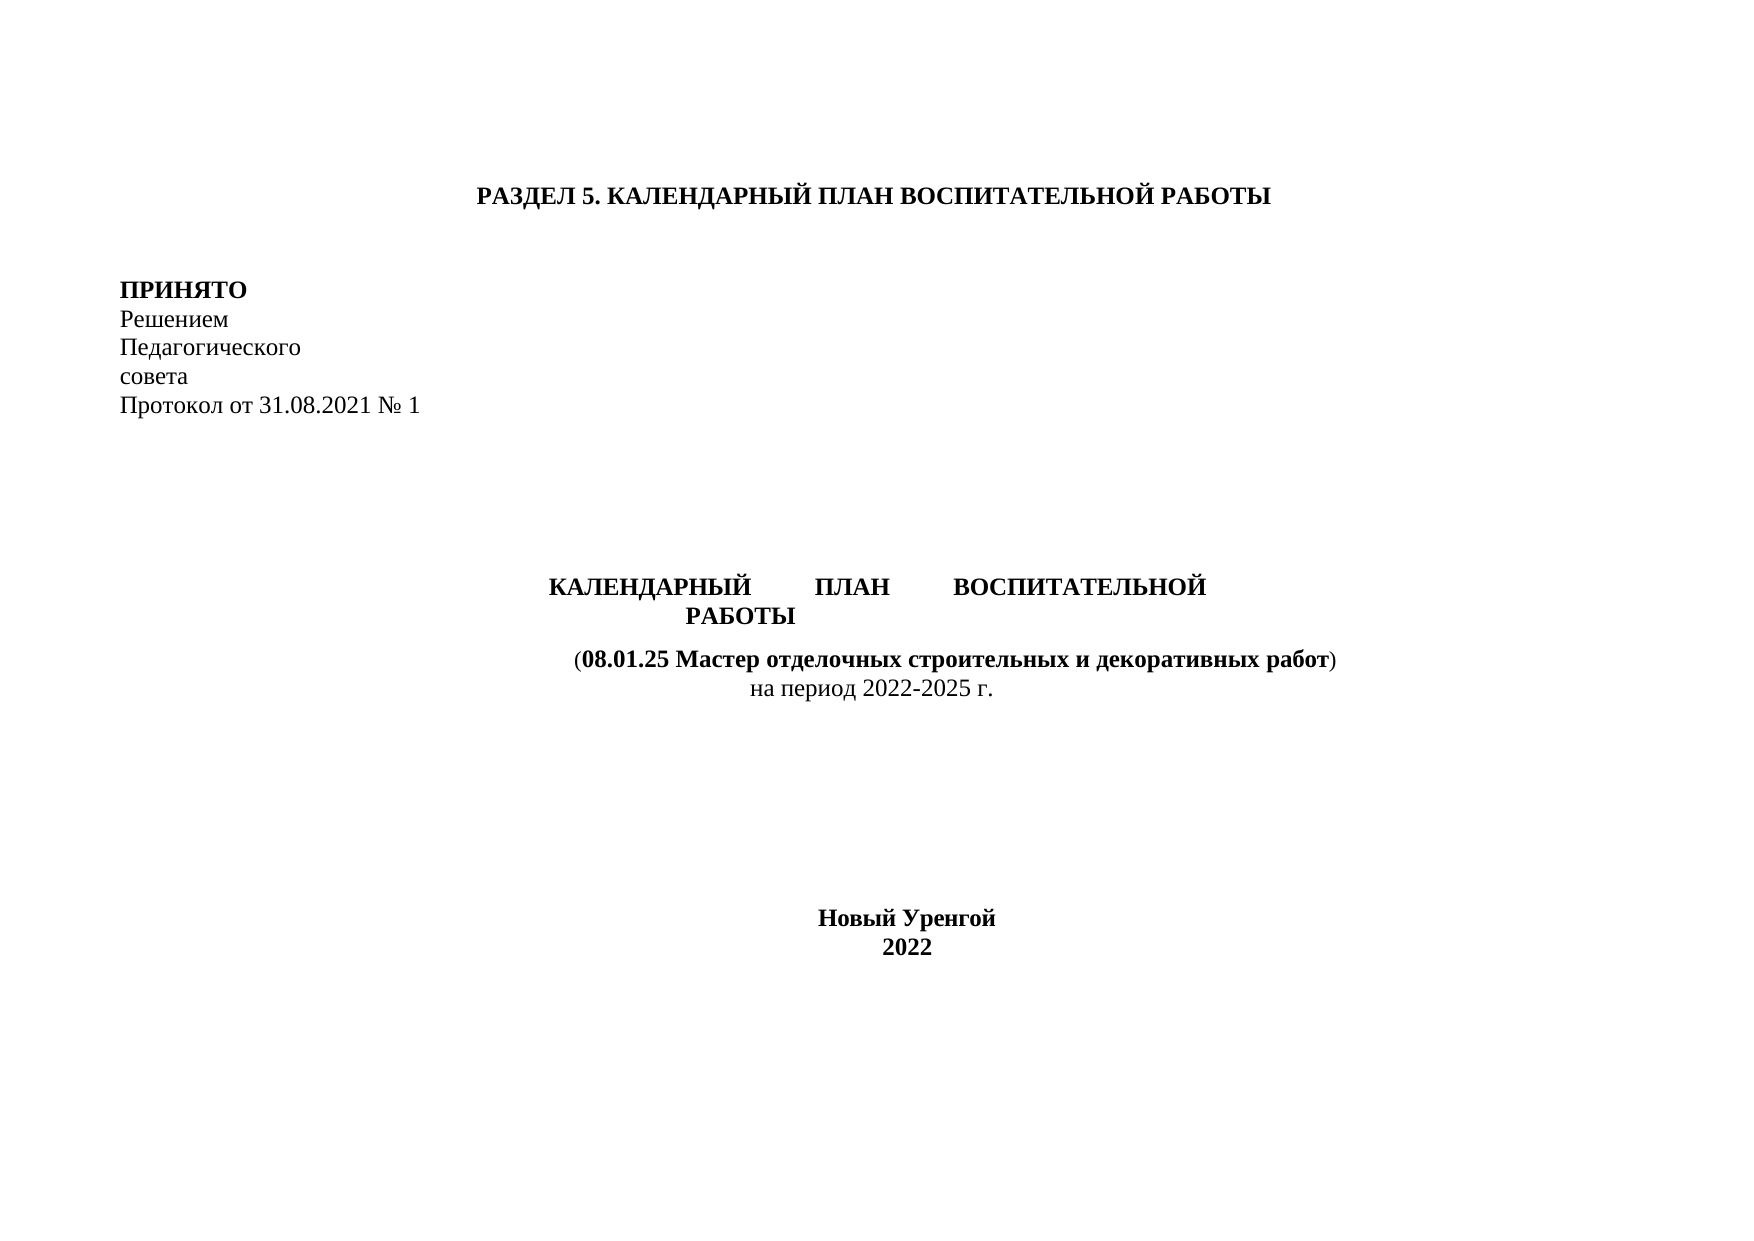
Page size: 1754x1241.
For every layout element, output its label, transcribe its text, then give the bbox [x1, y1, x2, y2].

text Протокол от 31.08.2021 № 1 [119, 390, 1652, 419]
subtitle Новый Уренгой 2022 [818, 903, 996, 961]
text (08.01.25 Мастер отделочных строительных и декоративных работ) [258, 644, 1652, 673]
subtitle КАЛЕНДАРНЫЙ ПЛАН ВОСПИТАТЕЛЬНОЙ РАБОТЫ [548, 572, 1206, 630]
text ПРИНЯТО [119, 277, 1652, 304]
subtitle РАЗДЕЛ 5. КАЛЕНДАРНЫЙ ПЛАН ВОСПИТАТЕЛЬНОЙ РАБОТЫ [475, 181, 1272, 210]
text Решением Педагогического совета [119, 304, 366, 390]
text на период 2022-2025 г. [92, 673, 1652, 702]
